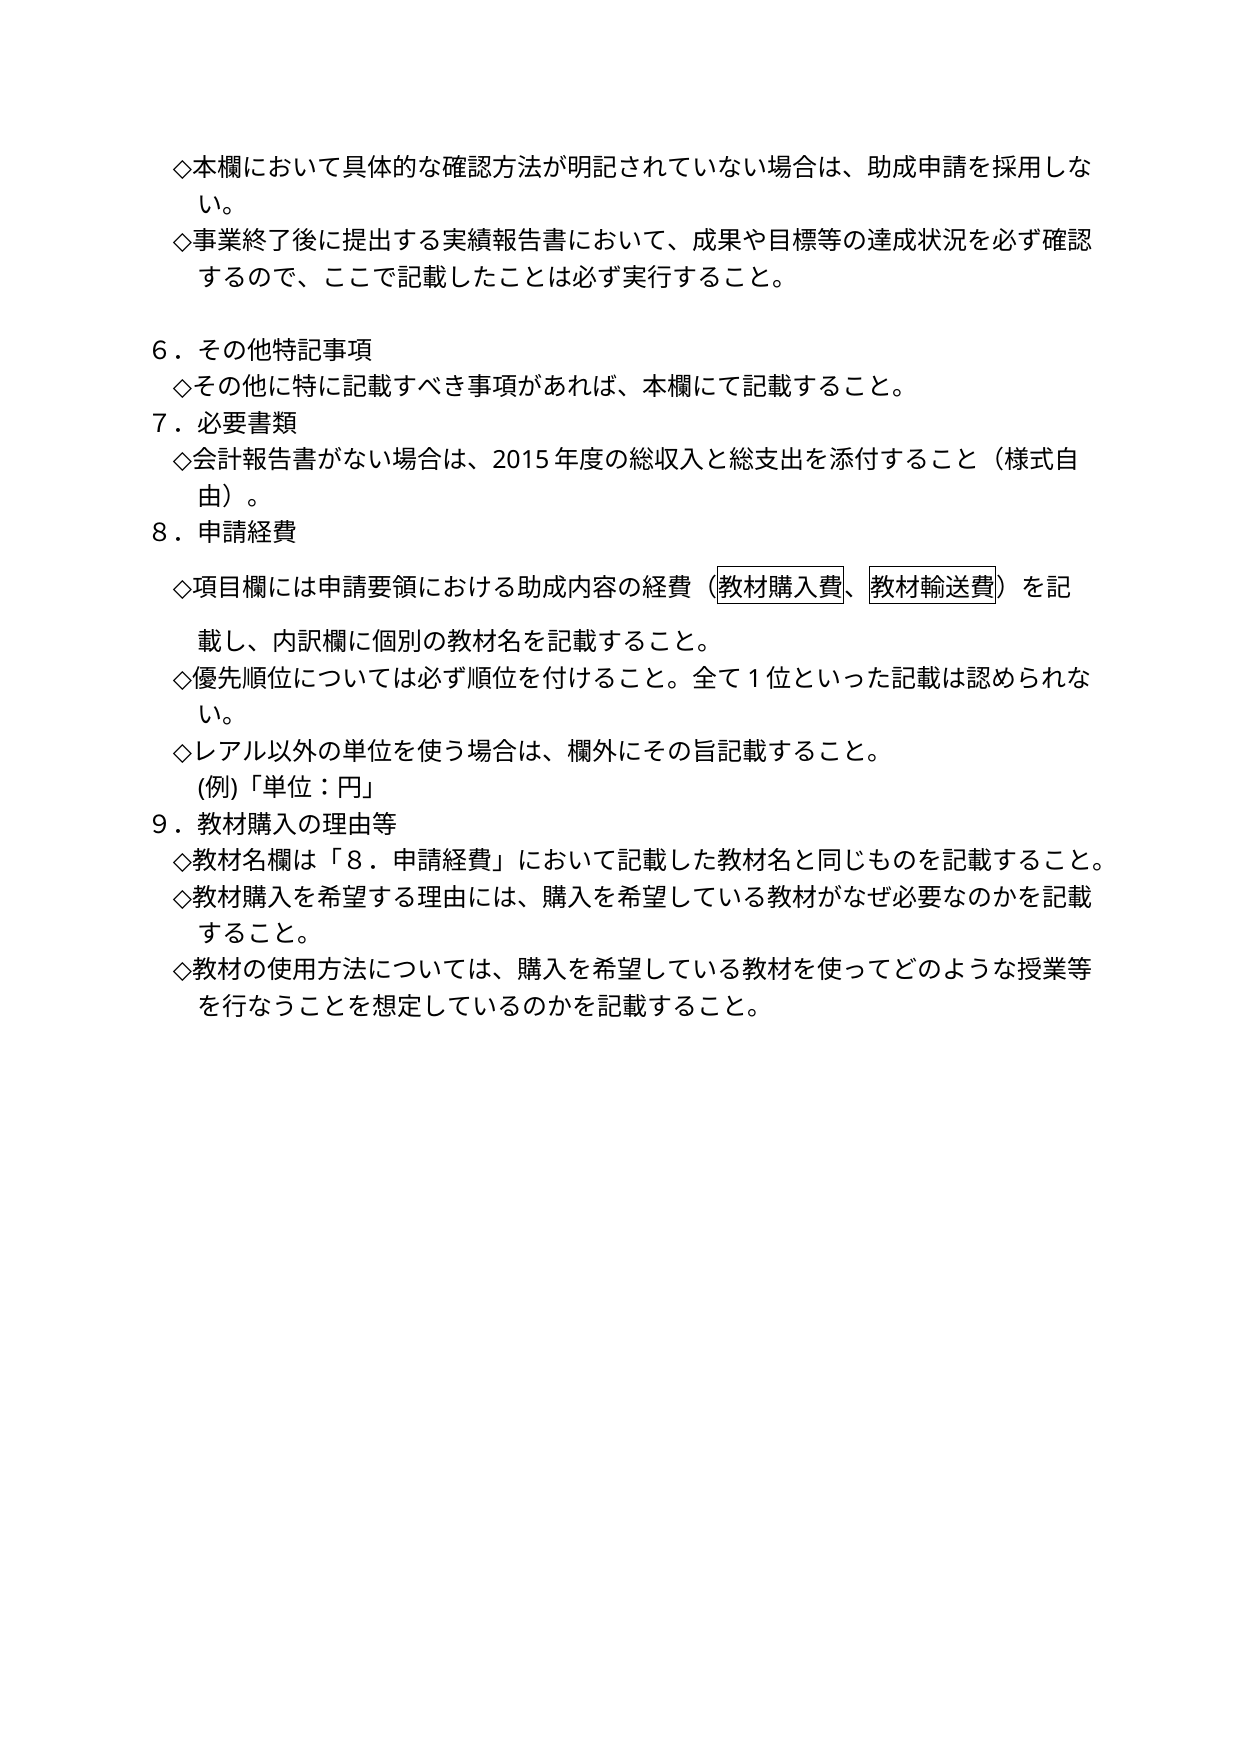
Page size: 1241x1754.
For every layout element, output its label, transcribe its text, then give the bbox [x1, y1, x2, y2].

text ◇優先順位については必ず順位を付けること。全て1位といった記載は認められない。 [173, 658, 1092, 731]
text ◇事業終了後に提出する実績報告書において、成果や目標等の達成状況を必ず確認するので、ここで記載したことは必ず実行すること。 [173, 221, 1092, 294]
text ◇項目欄には申請要領における助成内容の経費（教材購入費、教材輸送費）を記載し、内訳欄に個別の教材名を記載すること。 [173, 549, 1092, 658]
text ６．その他特記事項 [148, 330, 1092, 367]
text ８．申請経費 [148, 512, 1092, 549]
text ◇教材の使用方法については、購入を希望している教材を使ってどのような授業等を行なうことを想定しているのかを記載すること。 [173, 950, 1092, 1023]
text ◇会計報告書がない場合は、2015年度の総収入と総支出を添付すること（様式自由）。 [173, 439, 1092, 512]
text ◇教材購入を希望する理由には、購入を希望している教材がなぜ必要なのかを記載すること。 [173, 877, 1092, 950]
text ◇本欄において具体的な確認方法が明記されていない場合は、助成申請を採用しない。 [173, 148, 1092, 221]
text ◇レアル以外の単位を使う場合は、欄外にその旨記載すること。 [173, 731, 1092, 768]
text ◇教材名欄は「８．申請経費」において記載した教材名と同じものを記載すること。 [173, 841, 1092, 877]
text ◇その他に特に記載すべき事項があれば、本欄にて記載すること。 [173, 367, 1092, 403]
text ９．教材購入の理由等 [148, 804, 1092, 841]
text (例)「単位：円」 [173, 768, 1092, 804]
text ７．必要書類 [148, 403, 1092, 439]
